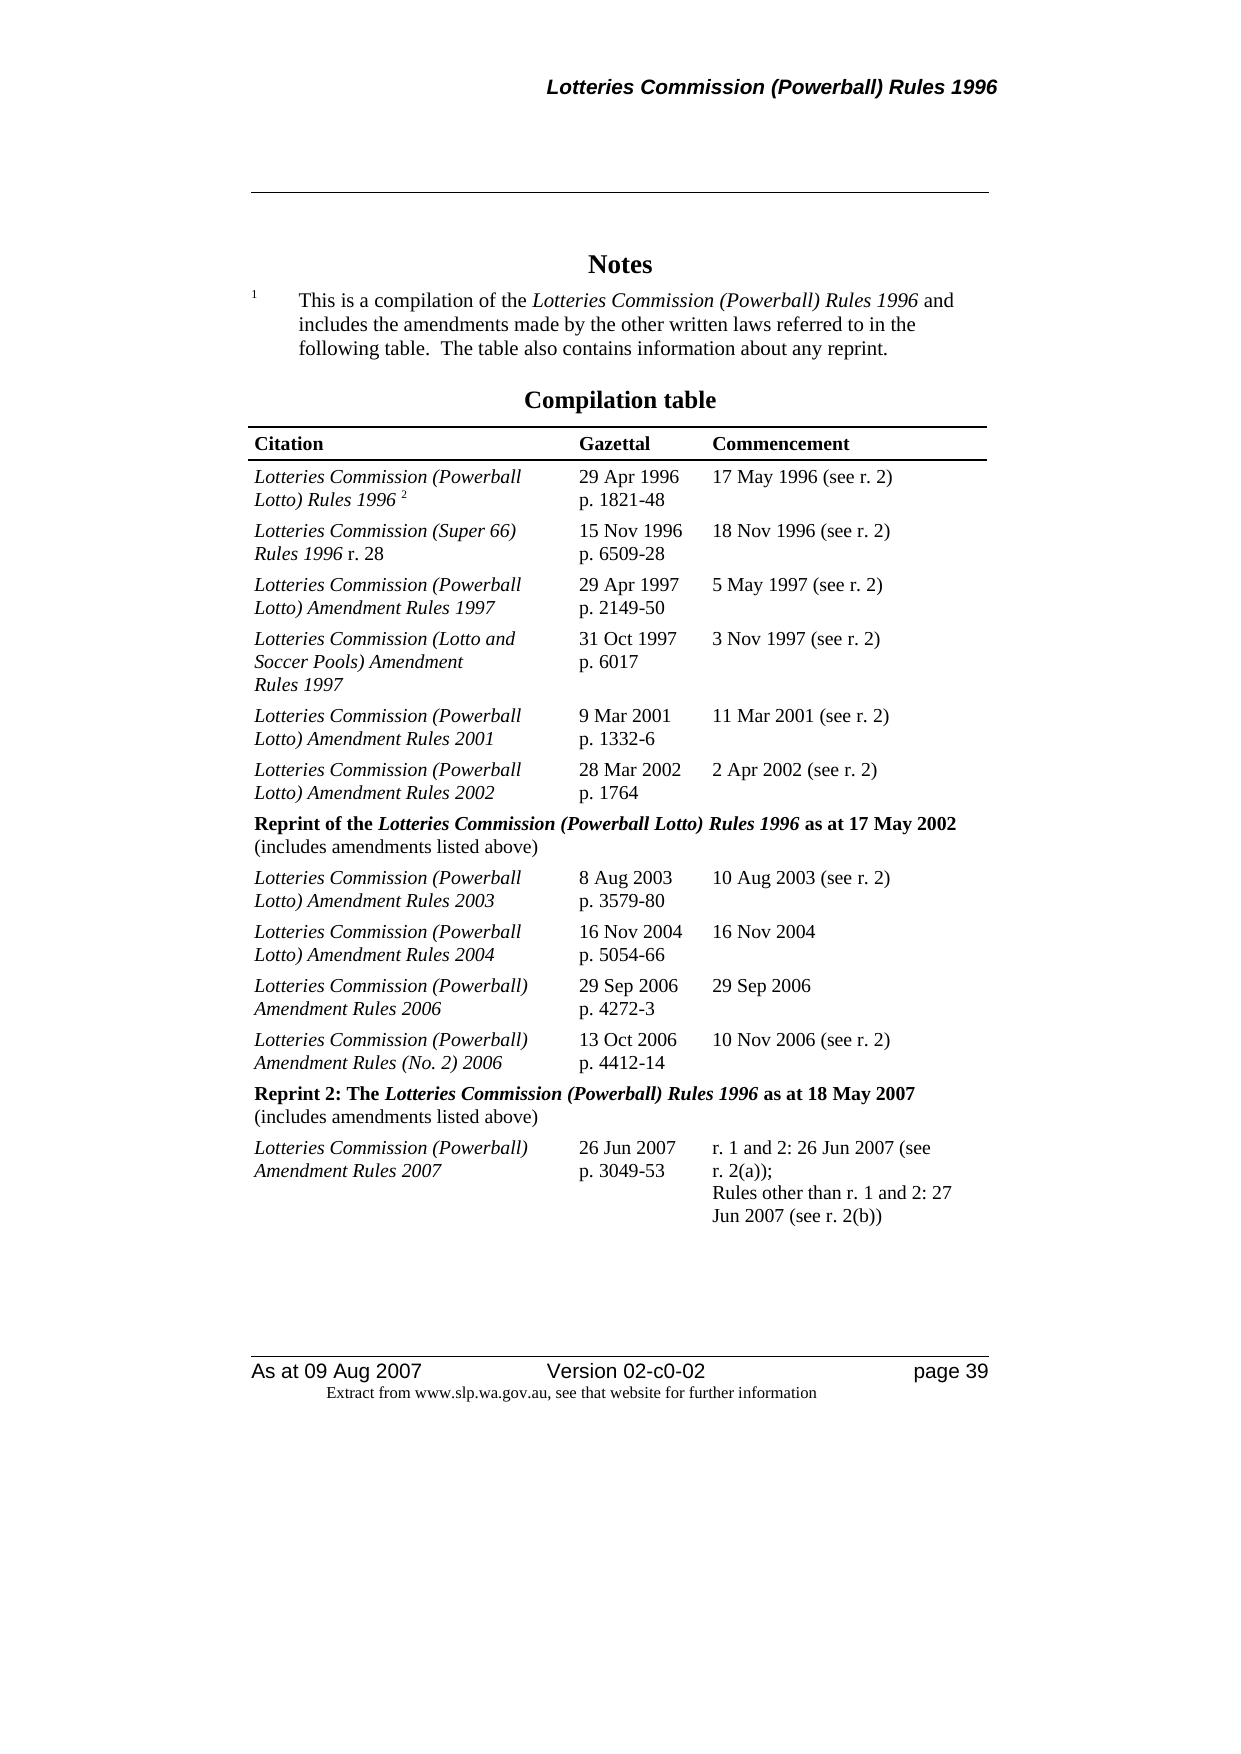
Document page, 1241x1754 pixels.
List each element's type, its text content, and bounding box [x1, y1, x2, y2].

table_cell Lotteries Commission (Powerball Lotto) Amendment Rules 2003 [248, 862, 573, 916]
table_cell 16 Nov 2004 [706, 916, 987, 970]
table_cell 13 Oct 2006 p. 4412-14 [573, 1024, 706, 1078]
table_cell Lotteries Commission (Powerball Lotto) Amendment Rules 2004 [248, 916, 573, 970]
table_header Gazettal [573, 428, 706, 459]
table_cell 10 Nov 2006 (see r. 2) [706, 1024, 987, 1078]
table_cell 16 Nov 2004 p. 5054-66 [573, 916, 706, 970]
table_cell Lotteries Commission (Powerball Lotto) Rules 1996 2 [248, 461, 573, 515]
table_cell 10 Aug 2003 (see r. 2) [706, 862, 987, 916]
table_cell 8 Aug 2003 p. 3579-80 [573, 862, 706, 916]
table_cell 31 Oct 1997 p. 6017 [573, 623, 706, 700]
table_cell 3 Nov 1997 (see r. 2) [706, 623, 987, 700]
table_cell 5 May 1997 (see r. 2) [706, 569, 987, 623]
table_cell 2 Apr 2002 (see r. 2) [706, 754, 987, 808]
table_header Citation [248, 428, 573, 459]
table_cell Lotteries Commission (Powerball Lotto) Amendment Rules 2001 [248, 700, 573, 754]
table_cell 29 Sep 2006 p. 4272-3 [573, 970, 706, 1024]
table_cell Lotteries Commission (Powerball Lotto) Amendment Rules 2002 [248, 754, 573, 808]
table_cell Lotteries Commission (Powerball) Amendment Rules (No. 2) 2006 [248, 1024, 573, 1078]
table_cell 29 Apr 1997 p. 2149-50 [573, 569, 706, 623]
table_cell Lotteries Commission (Powerball) Amendment Rules 2006 [248, 970, 573, 1024]
table_cell Lotteries Commission (Super 66) Rules 1996 r. 28 [248, 515, 573, 569]
table_cell 28 Mar 2002 p. 1764 [573, 754, 706, 808]
table_cell Reprint 2: The Lotteries Commission (Powerball) Rules 1996 as at 18 May 2007 (includes amendments listed above) [248, 1078, 987, 1132]
subtitle Compilation table [251, 385, 989, 413]
table_cell Lotteries Commission (Powerball Lotto) Amendment Rules 1997 [248, 569, 573, 623]
table_cell r. 1 and 2: 26 Jun 2007 (see r. 2(a)); Rules other than r. 1 and 2: 27 Jun 2007 (see r. 2(b)) [706, 1132, 987, 1231]
table_cell 18 Nov 1996 (see r. 2) [706, 515, 987, 569]
table_cell 9 Mar 2001 p. 1332-6 [573, 700, 706, 754]
subtitle Notes [251, 248, 989, 279]
table_cell Reprint of the Lotteries Commission (Powerball Lotto) Rules 1996 as at 17 May 2002 (includes amendments listed above) [248, 808, 987, 862]
table_cell 15 Nov 1996 p. 6509-28 [573, 515, 706, 569]
table_cell 11 Mar 2001 (see r. 2) [706, 700, 987, 754]
table_cell 17 May 1996 (see r. 2) [706, 461, 987, 515]
table_cell Lotteries Commission (Powerball) Amendment Rules 2007 [248, 1132, 573, 1231]
table_cell 29 Sep 2006 [706, 970, 987, 1024]
table_cell 26 Jun 2007 p. 3049-53 [573, 1132, 706, 1231]
table_header Commencement [706, 428, 987, 459]
table_cell 29 Apr 1996 p. 1821-48 [573, 461, 706, 515]
text 1 This is a compilation of the Lotteries Commission (Powerball) Rules 1996 and includes the amendments made by the other written laws referred to in the following table. The table also contains information about any reprint. [251, 287, 989, 360]
table_cell Lotteries Commission (Lotto and Soccer Pools) Amendment Rules 1997 [248, 623, 573, 700]
